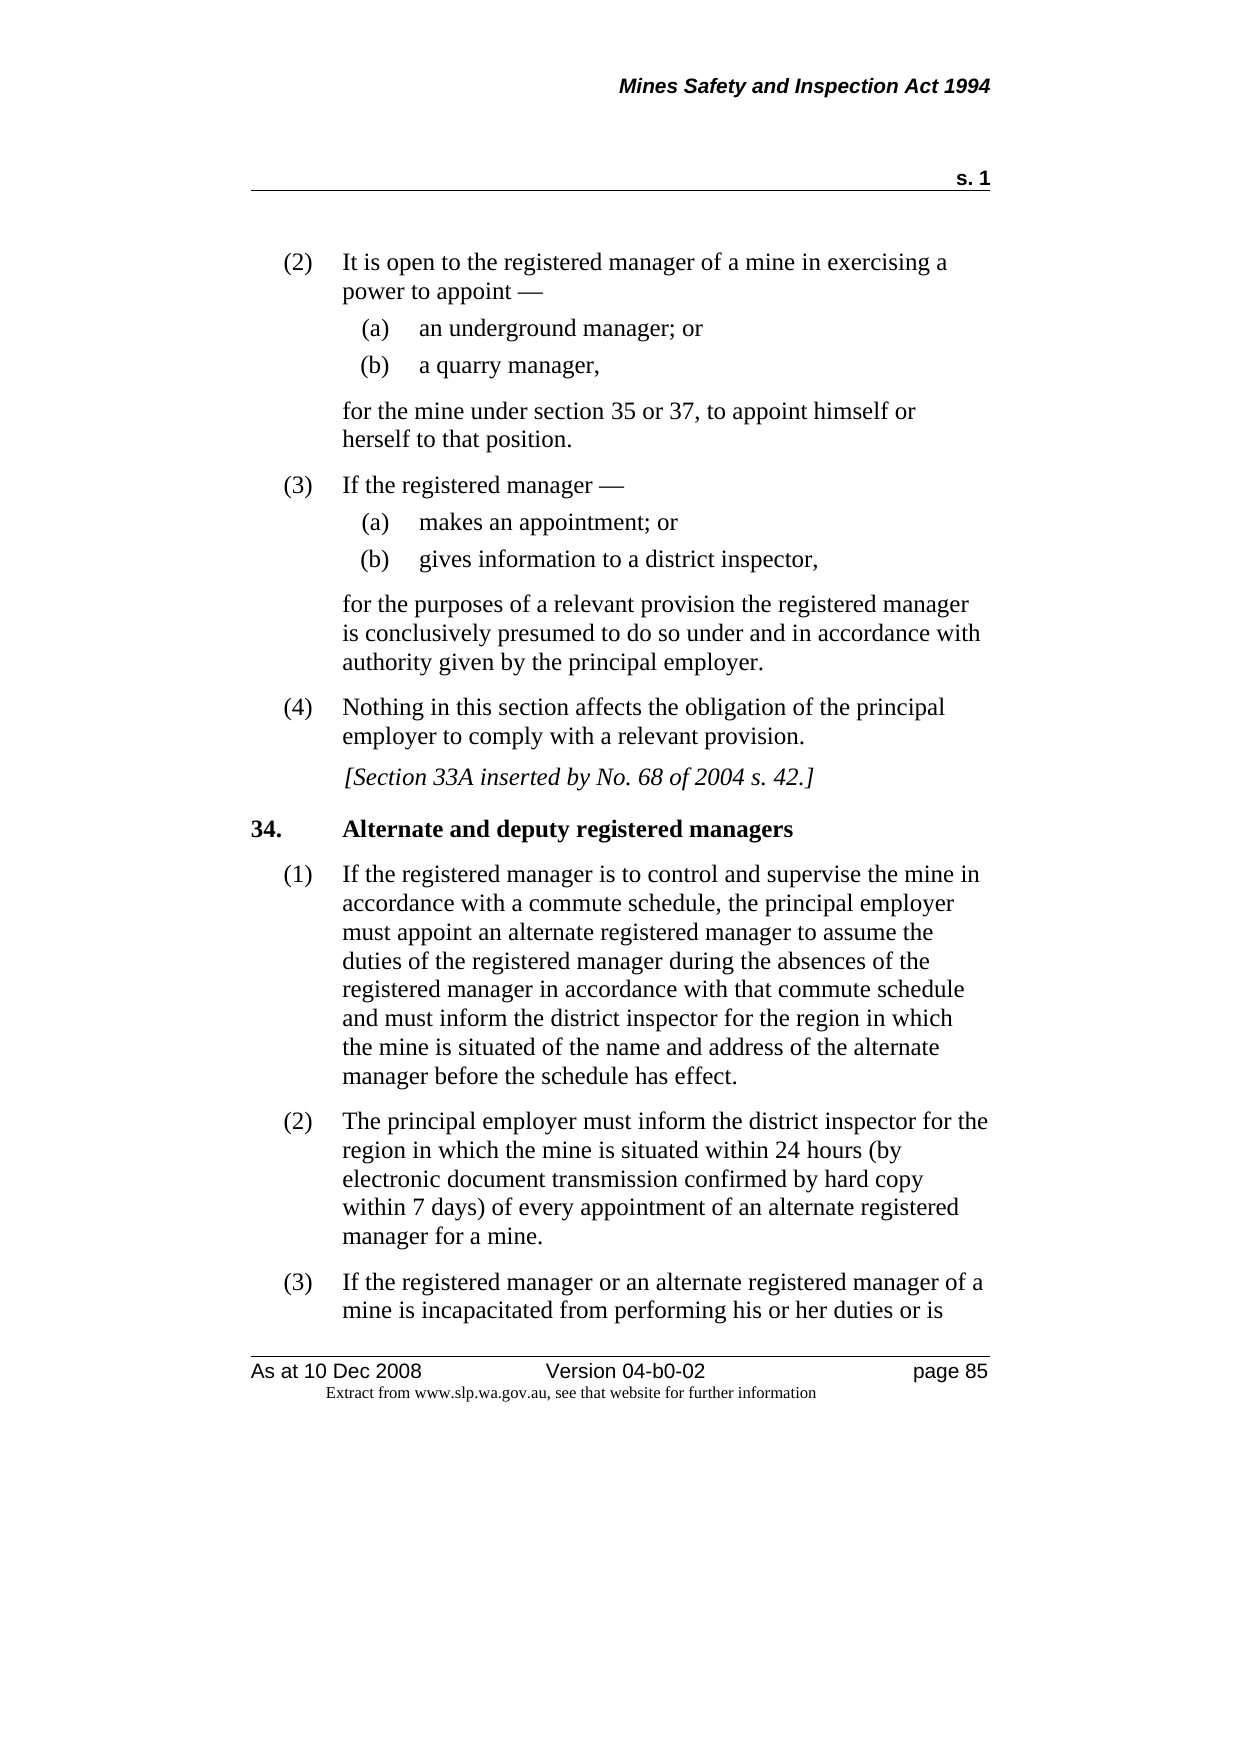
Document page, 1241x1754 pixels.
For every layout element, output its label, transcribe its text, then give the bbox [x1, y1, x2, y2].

text (2) It is open to the registered manager of a mine in exercising a power to appoint — [251, 247, 990, 305]
text for the purposes of a relevant provision the registered manager is conclusively presumed to do so under and in accordance with authority given by the principal employer. [251, 589, 990, 676]
text (a) makes an appointment; or [251, 507, 990, 536]
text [251, 1267, 990, 1324]
text (a) an underground manager; or [251, 313, 990, 342]
text (2) The principal employer must inform the district inspector for the region in which the mine is situated within 24 hours (by electronic document transmission confirmed by hard copy within 7 days) of every appointment of an alternate registered manager for a mine. [251, 1106, 990, 1250]
text (3) If the registered manager — [251, 470, 990, 499]
text (b) a quarry manager, [251, 350, 990, 379]
subtitle 34. Alternate and deputy registered managers [251, 814, 990, 843]
text (4) Nothing in this section affects the obligation of the principal employer to comply with a relevant provision. [251, 692, 990, 750]
text (1) If the registered manager is to control and supervise the mine in accordance with a commute schedule, the principal employer must appoint an alternate registered manager to assume the duties of the registered manager during the absences of the registered manager in accordance with that commute schedule and must inform the district inspector for the region in which the mine is situated of the name and address of the alternate manager before the schedule has effect. [251, 859, 990, 1089]
text for the mine under section 35 or 37, to appoint himself or herself to that position. [251, 396, 990, 453]
text [Section 33A inserted by No. 68 of 2004 s. 42.] [251, 762, 990, 791]
text (b) gives information to a district inspector, [251, 544, 990, 573]
